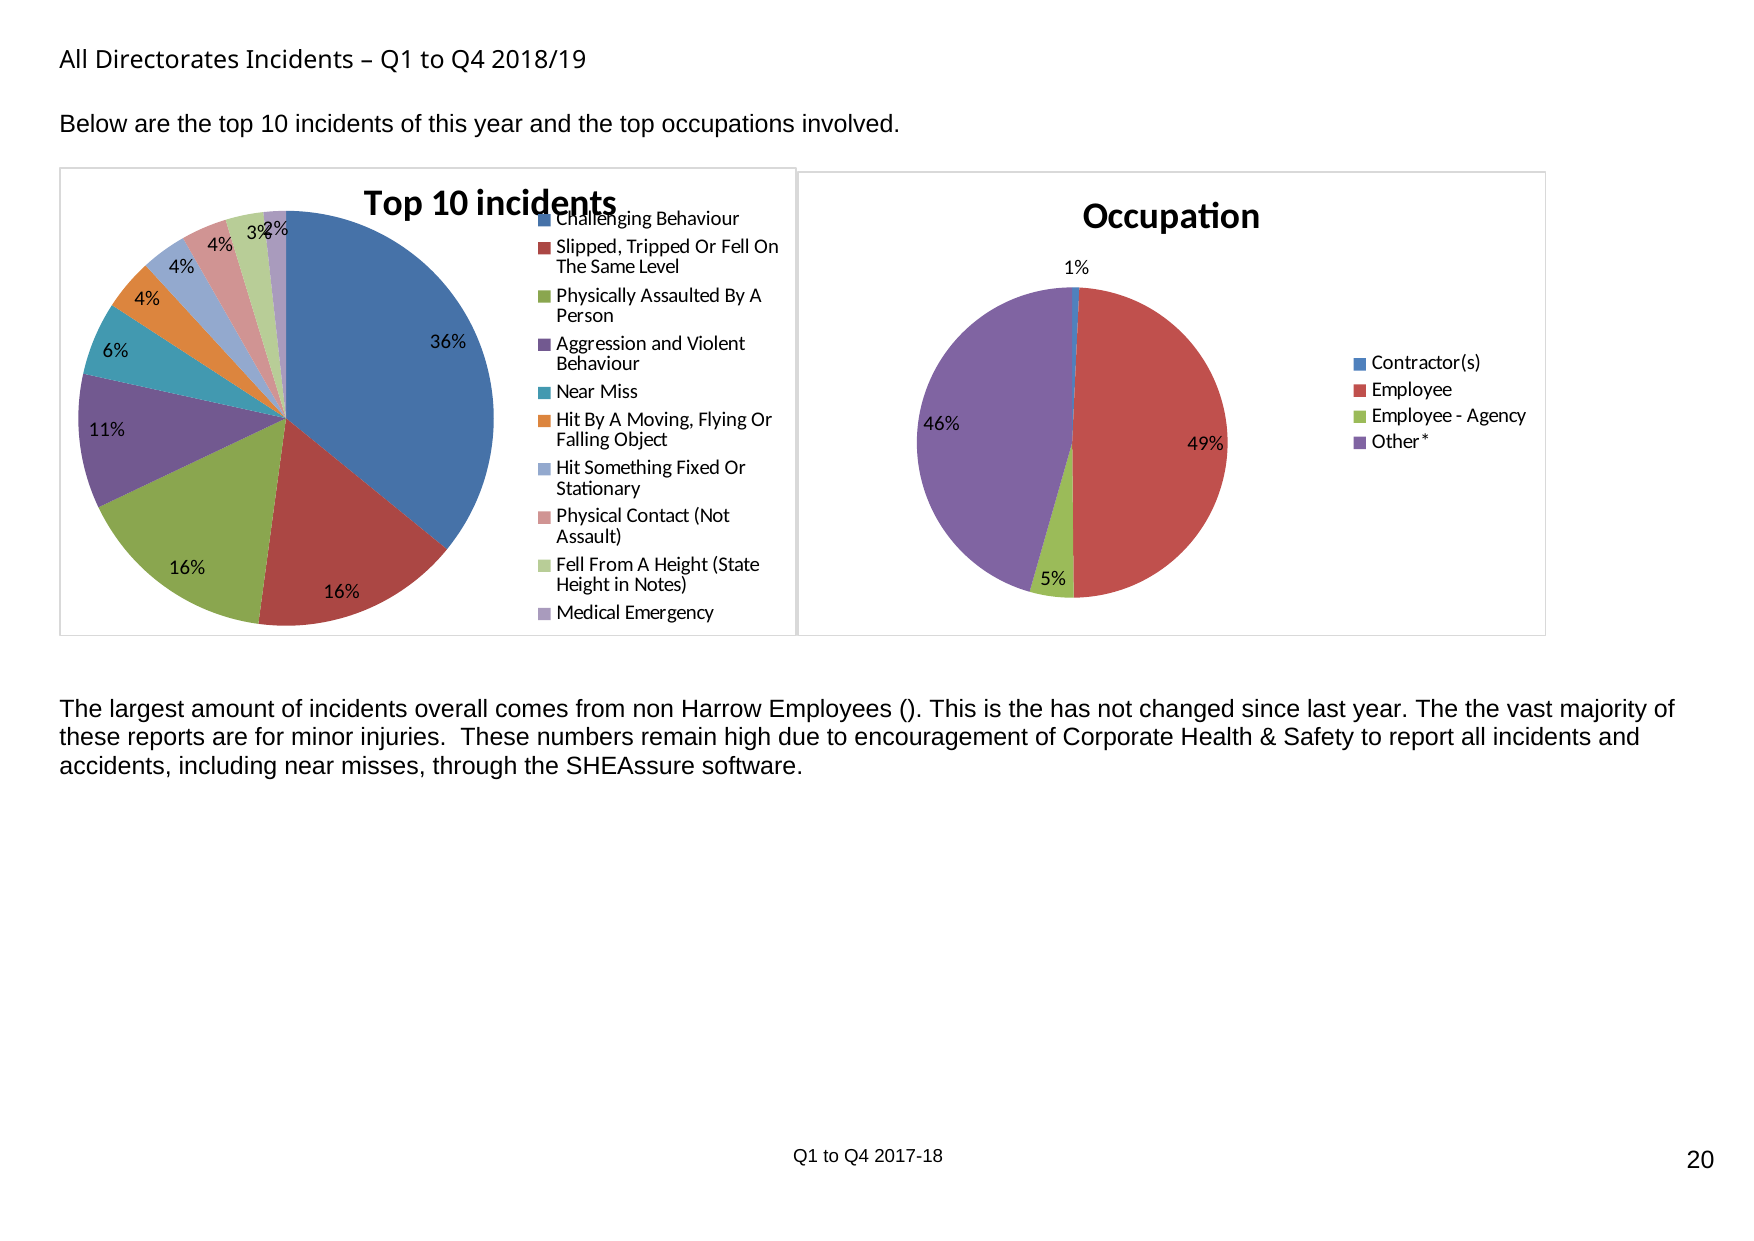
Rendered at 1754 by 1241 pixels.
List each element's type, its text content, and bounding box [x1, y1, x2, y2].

text The largest amount of incidents overall comes from non Harrow Employees (). This is the has not changed since last year. The the vast majority of these reports are for minor injuries. These numbers remain high due to encouragement of Corporate Health & Safety to report all incidents and accidents, including near misses, through the SHEAssure software. [59, 694, 1714, 780]
text All Directorates Incidents – Q1 to Q4 2018/19 [59, 41, 1714, 75]
text Below are the top 10 incidents of this year and the top occupations involved. [59, 109, 1714, 138]
